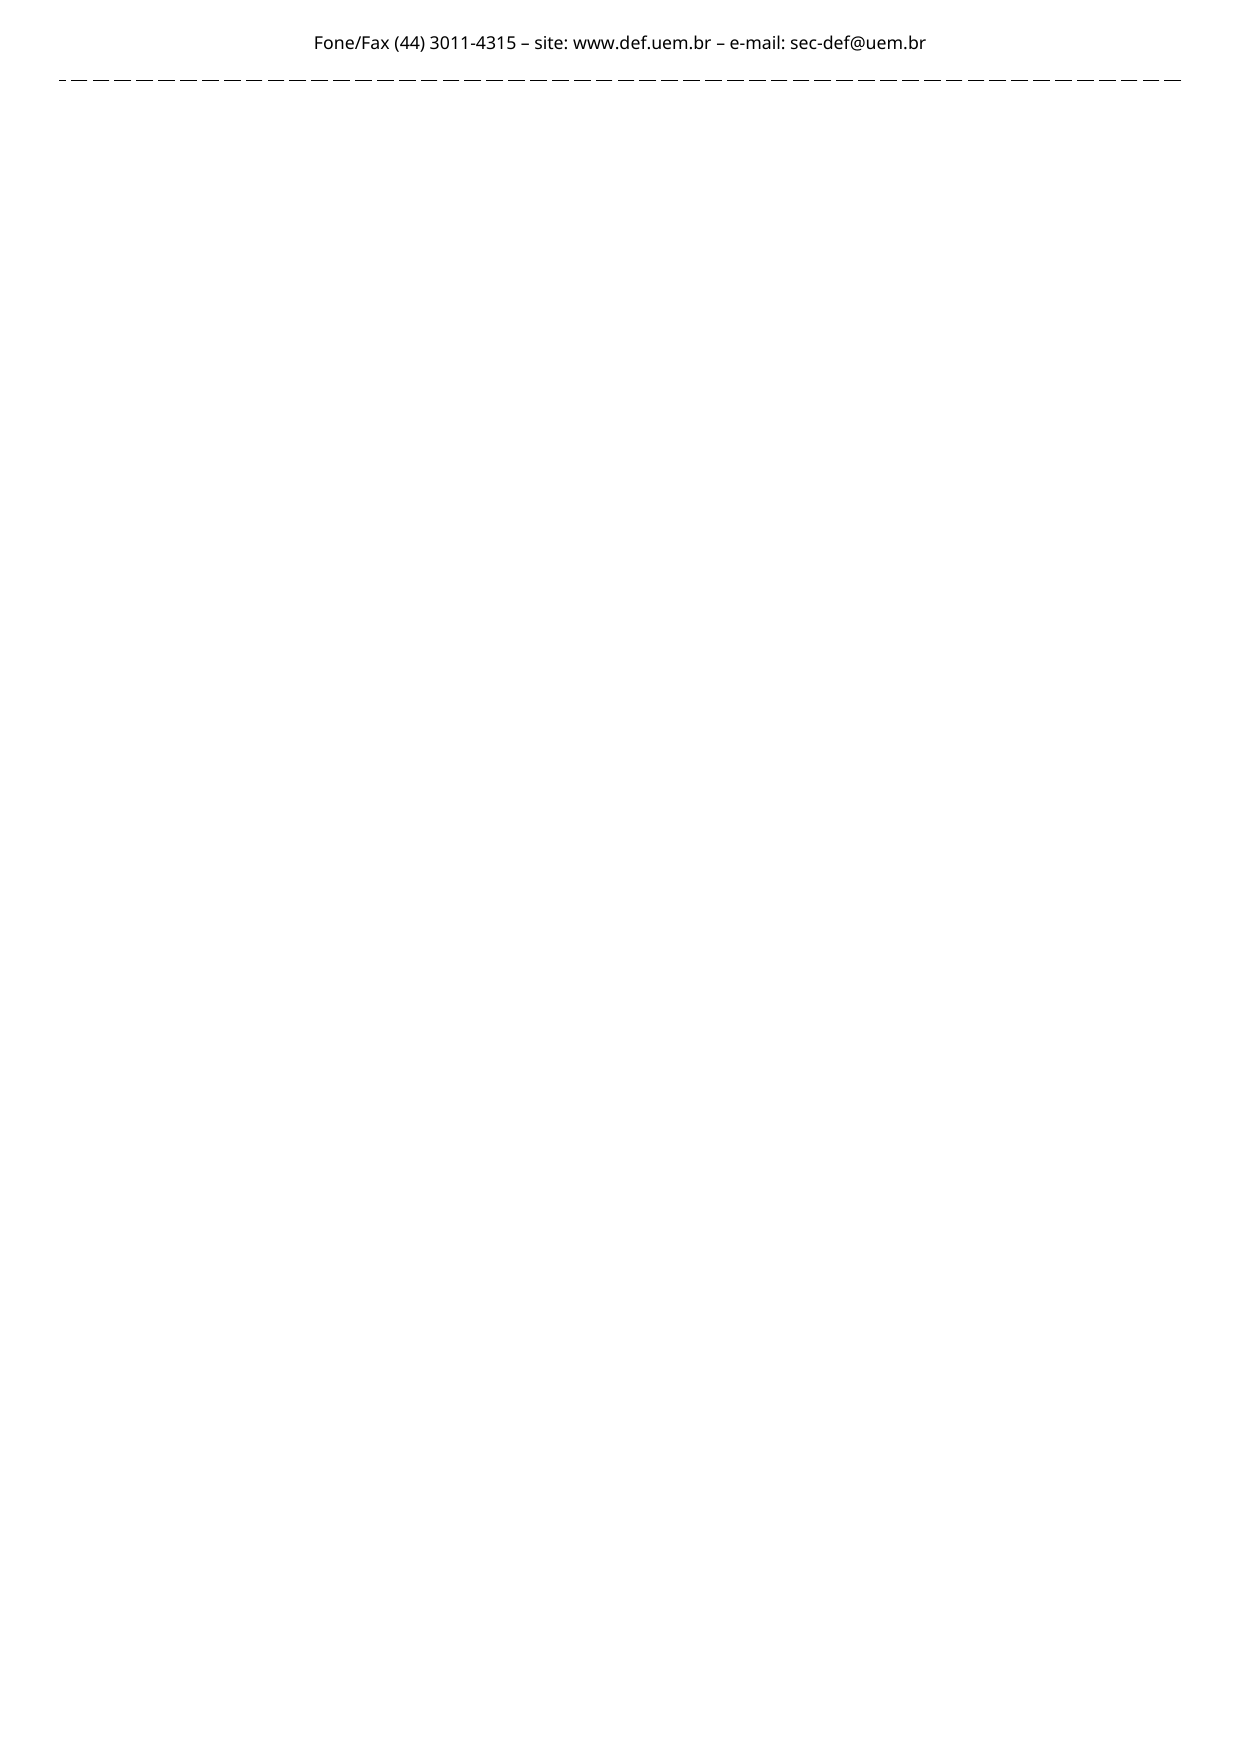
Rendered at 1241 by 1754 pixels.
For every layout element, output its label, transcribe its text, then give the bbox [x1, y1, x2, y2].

text Fone/Fax (44) 3011-4315 – site: www.def.uem.br – e-mail: sec-def@uem.br [59, 30, 1181, 54]
